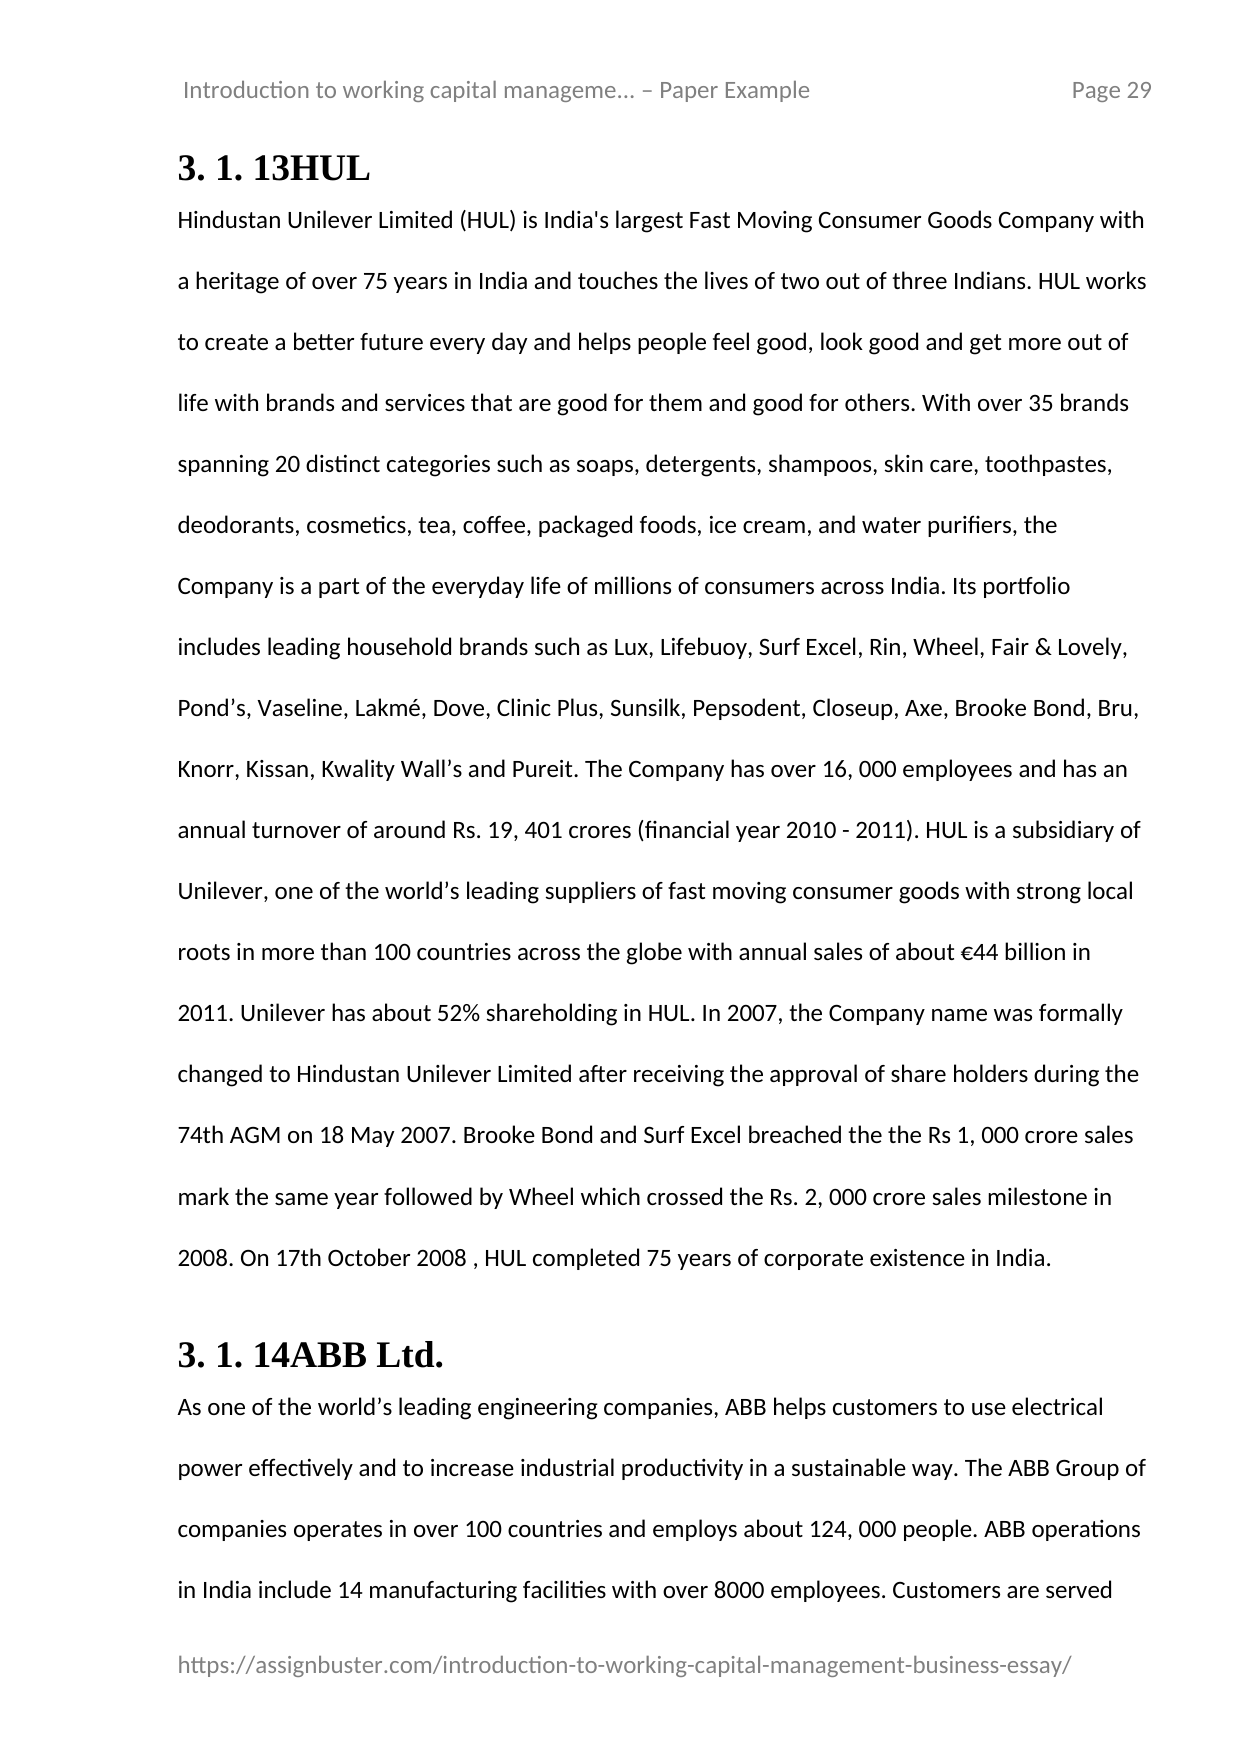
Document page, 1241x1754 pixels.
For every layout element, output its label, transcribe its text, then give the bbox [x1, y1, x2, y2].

subtitle 3. 1. 13HUL [177, 145, 1152, 188]
text Hindustan Unilever Limited (HUL) is India's largest Fast Moving Consumer Goods Company with a heritage of over 75 years in India and touches the lives of two out of three Indians. HUL works to create a better future every day and helps people feel good, look good and get more out of life with brands and services that are good for them and good for others. With over 35 brands spanning 20 distinct categories such as soaps, detergents, shampoos, skin care, toothpastes, deodorants, cosmetics, tea, coffee, packaged foods, ice cream, and water purifiers, the Company is a part of the everyday life of millions of consumers across India. Its portfolio includes leading household brands such as Lux, Lifebuoy, Surf Excel, Rin, Wheel, Fair & Lovely, Pond’s, Vaseline, Lakmé, Dove, Clinic Plus, Sunsilk, Pepsodent, Closeup, Axe, Brooke Bond, Bru, Knorr, Kissan, Kwality Wall’s and Pureit. The Company has over 16, 000 employees and has an annual turnover of around Rs. 19, 401 crores (financial year 2010 - 2011). HUL is a subsidiary of Unilever, one of the world’s leading suppliers of fast moving consumer goods with strong local roots in more than 100 countries across the globe with annual sales of about €44 billion in 2011. Unilever has about 52% shareholding in HUL. In 2007, the Company name was formally changed to Hindustan Unilever Limited after receiving the approval of share holders during the 74th AGM on 18 May 2007. Brooke Bond and Surf Excel breached the the Rs 1, 000 crore sales mark the same year followed by Wheel which crossed the Rs. 2, 000 crore sales milestone in 2008. On 17th October 2008 , HUL completed 75 years of corporate existence in India. [177, 204, 1152, 1272]
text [177, 1391, 1152, 1605]
subtitle 3. 1. 14ABB Ltd. [177, 1332, 1152, 1375]
